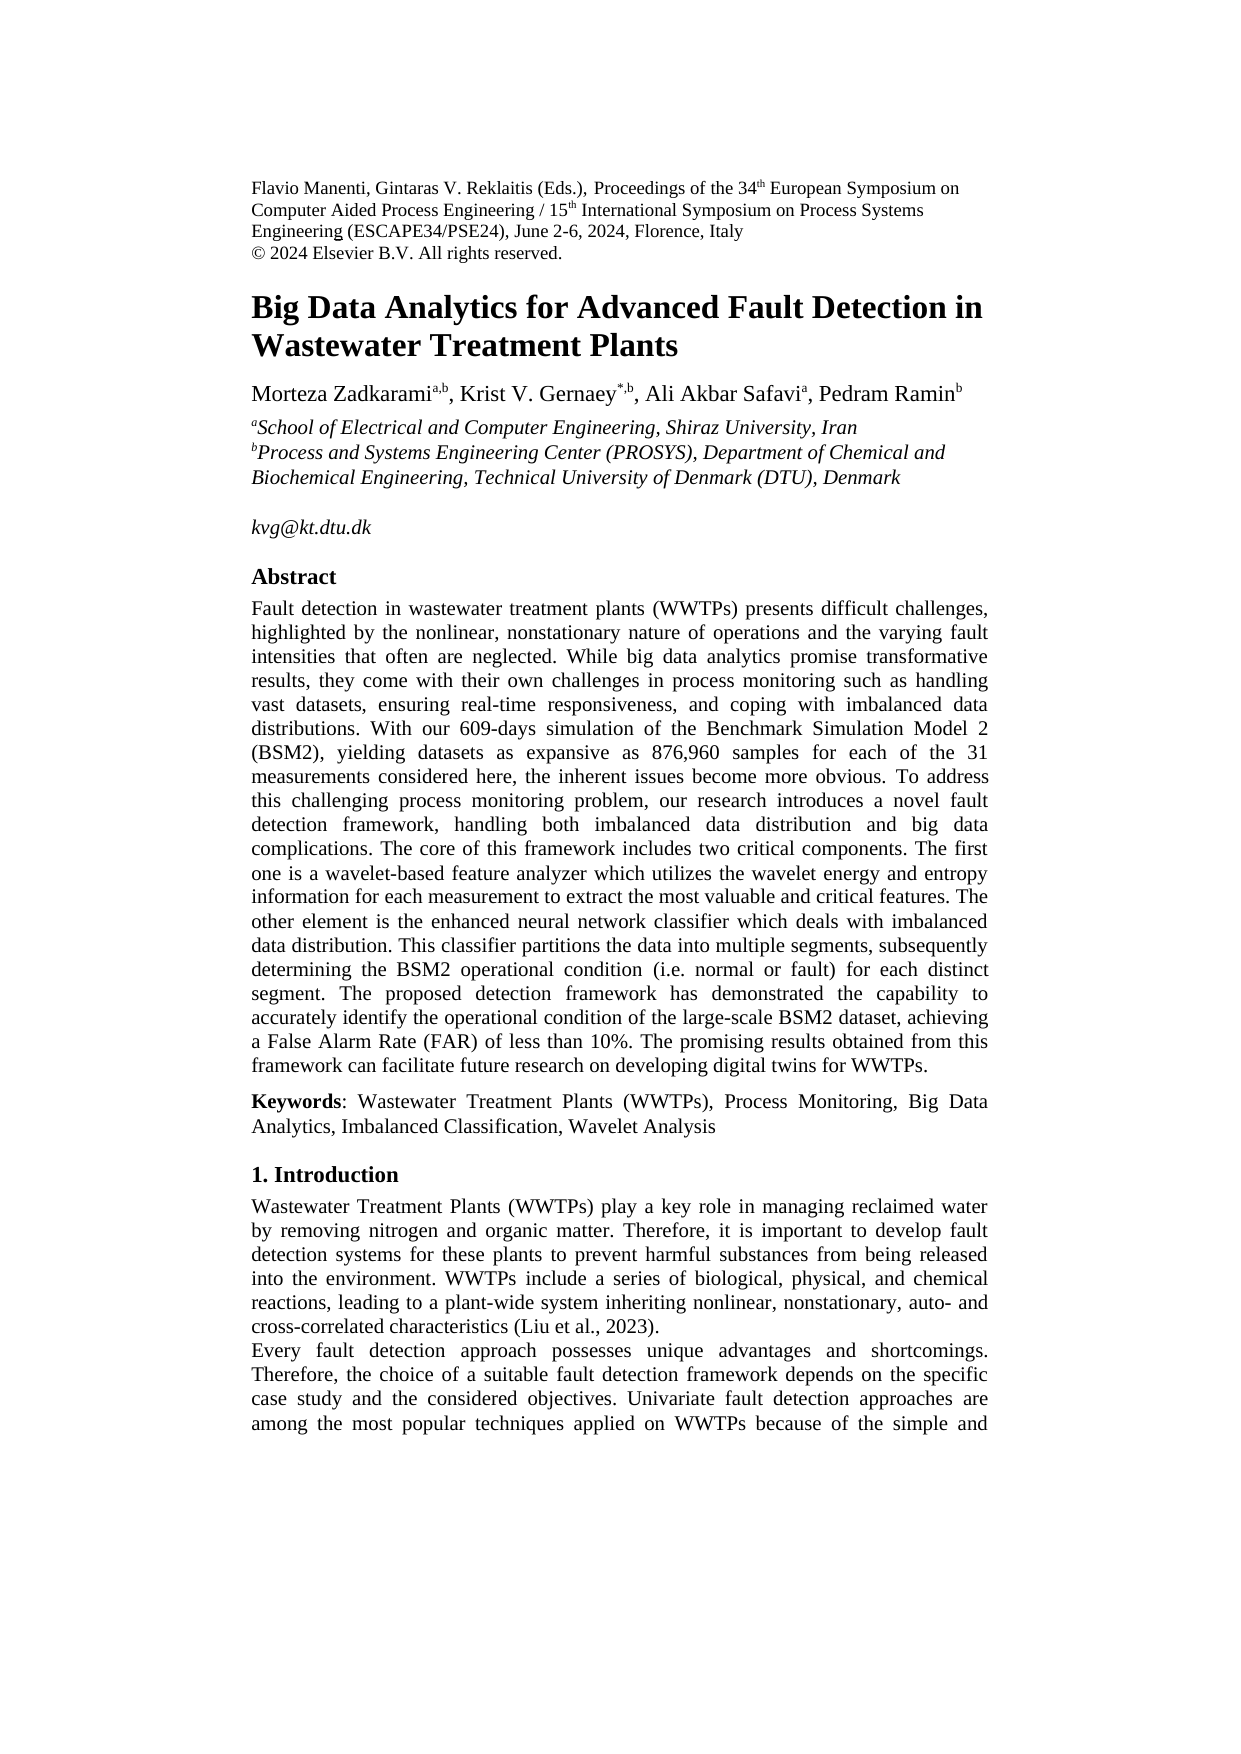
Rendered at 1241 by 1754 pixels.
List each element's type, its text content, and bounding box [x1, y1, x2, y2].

text kvg@kt.dtu.dk [251, 514, 989, 539]
text Fault detection in wastewater treatment plants (WWTPs) presents difficult challenges, highlighted by the nonlinear, nonstationary nature of operations and the varying fault intensities that often are neglected. While big data analytics promise transformative results, they come with their own challenges in process monitoring such as handling vast datasets, ensuring real-time responsiveness, and coping with imbalanced data distributions. With our 609-days simulation of the Benchmark Simulation Model 2 (BSM2), yielding datasets as expansive as 876,960 samples for each of the 31 measurements considered here, the inherent issues become more obvious. To address this challenging process monitoring problem, our research introduces a novel fault detection framework, handling both imbalanced data distribution and big data complications. The core of this framework includes two critical components. The first one is a wavelet-based feature analyzer which utilizes the wavelet energy and entropy information for each measurement to extract the most valuable and critical features. The other element is the enhanced neural network classifier which deals with imbalanced data distribution. This classifier partitions the data into multiple segments, subsequently determining the BSM2 operational condition (i.e. normal or fault) for each distinct segment. The proposed detection framework has demonstrated the capability to accurately identify the operational condition of the large-scale BSM2 dataset, achieving a False Alarm Rate (FAR) of less than 10%. The promising results obtained from this framework can facilitate future research on developing digital twins for WWTPs. [251, 596, 989, 1077]
text Morteza Zadkaramia,b, Krist V. Gernaey*,b, Ali Akbar Safavia, Pedram Raminb [251, 376, 989, 408]
text Keywords: Wastewater Treatment Plants (WWTPs), Process Monitoring, Big Data Analytics, Imbalanced Classification, Wavelet Analysis [251, 1089, 989, 1138]
title Big Data Analytics for Advanced Fault Detection in Wastewater Treatment Plants [251, 288, 989, 363]
text Wastewater Treatment Plants (WWTPs) play a key role in managing reclaimed water by removing nitrogen and organic matter. Therefore, it is important to develop fault detection systems for these plants to prevent harmful substances from being released into the environment. WWTPs include a series of biological, physical, and chemical reactions, leading to a plant-wide system inheriting nonlinear, nonstationary, auto- and cross-correlated characteristics . [251, 1194, 989, 1338]
text aSchool of Electrical and Computer Engineering, Shiraz University, Iran [251, 414, 989, 439]
text bProcess and Systems Engineering Center (PROSYS), Department of Chemical and Biochemical Engineering, Technical University of Denmark (DTU), Denmark [251, 439, 989, 489]
text Abstract [251, 564, 989, 589]
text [251, 1338, 989, 1434]
text Introduction [251, 1163, 989, 1188]
